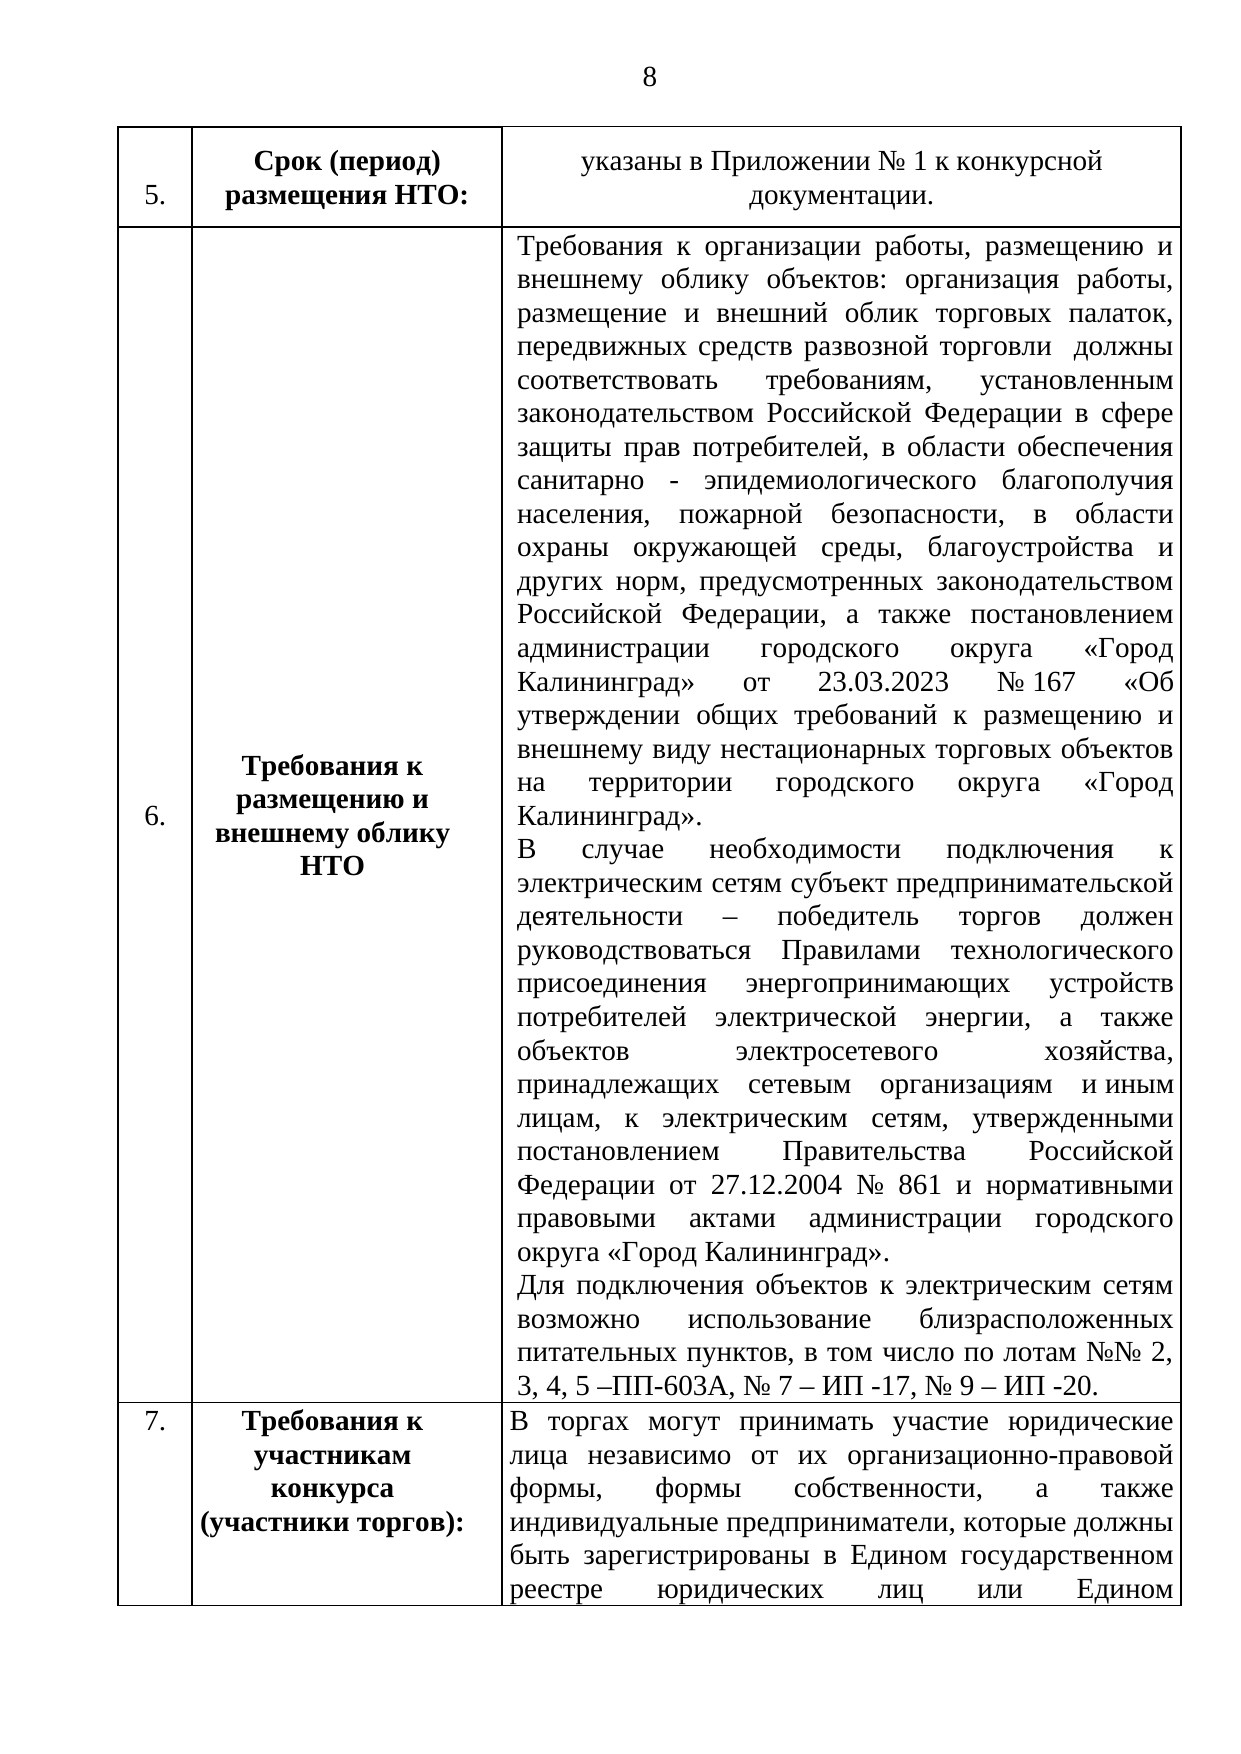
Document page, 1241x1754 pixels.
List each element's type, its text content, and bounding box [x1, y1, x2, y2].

table_cell Требования к размещению и внешнему облику НТО [193, 228, 501, 1402]
table_cell 5. [119, 128, 191, 226]
table_cell 6. [119, 228, 191, 1402]
table_cell Срок (период) размещения НТО: [193, 128, 501, 226]
table_cell указаны в Приложении № 1 к конкурсной документации. [503, 127, 1180, 226]
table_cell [503, 1403, 1180, 1604]
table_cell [193, 1403, 501, 1604]
table_cell 7. [119, 1403, 191, 1604]
table_cell Требования к организации работы, размещению и внешнему облику объектов: организация работы, размещение и внешний облик торговых палаток, передвижных средств развозной торговли должны соответствовать требованиям, установленным законодательством Российской Федерации в сфере защиты прав потребителей, в области обеспечения санитарно - эпидемиологического благополучия населения, пожарной безопасности, в области охраны окружающей среды, благоустройства и других норм, предусмотренных законодательством Российской Федерации, а также постановлением администрации городского округа «Город Калининград» от 23.03.2023 № 167 «Об утверждении общих требований к размещению и внешнему виду нестационарных торговых объектов на территории городского округа «Город Калининград». В случае необходимости подключения к электрическим сетям субъект предпринимательской деятельности – победитель торгов должен руководствоваться Правилами технологического присоединения энергопринимающих устройств потребителей электрической энергии, а также объектов электросетевого хозяйства, принадлежащих сетевым организациям и иным лицам, к электрическим сетям, утвержденными постановлением Правительства Российской Федерации от 27.12.2004 № 861 и нормативными правовыми актами администрации городского округа «Город Калининград». Для подключения объектов к электрическим сетям возможно использование близрасположенных питательных пунктов, в том число по лотам №№ 2, 3, 4, 5 –ПП-603А, № 7 – ИП -17, № 9 – ИП -20. [503, 228, 1180, 1402]
